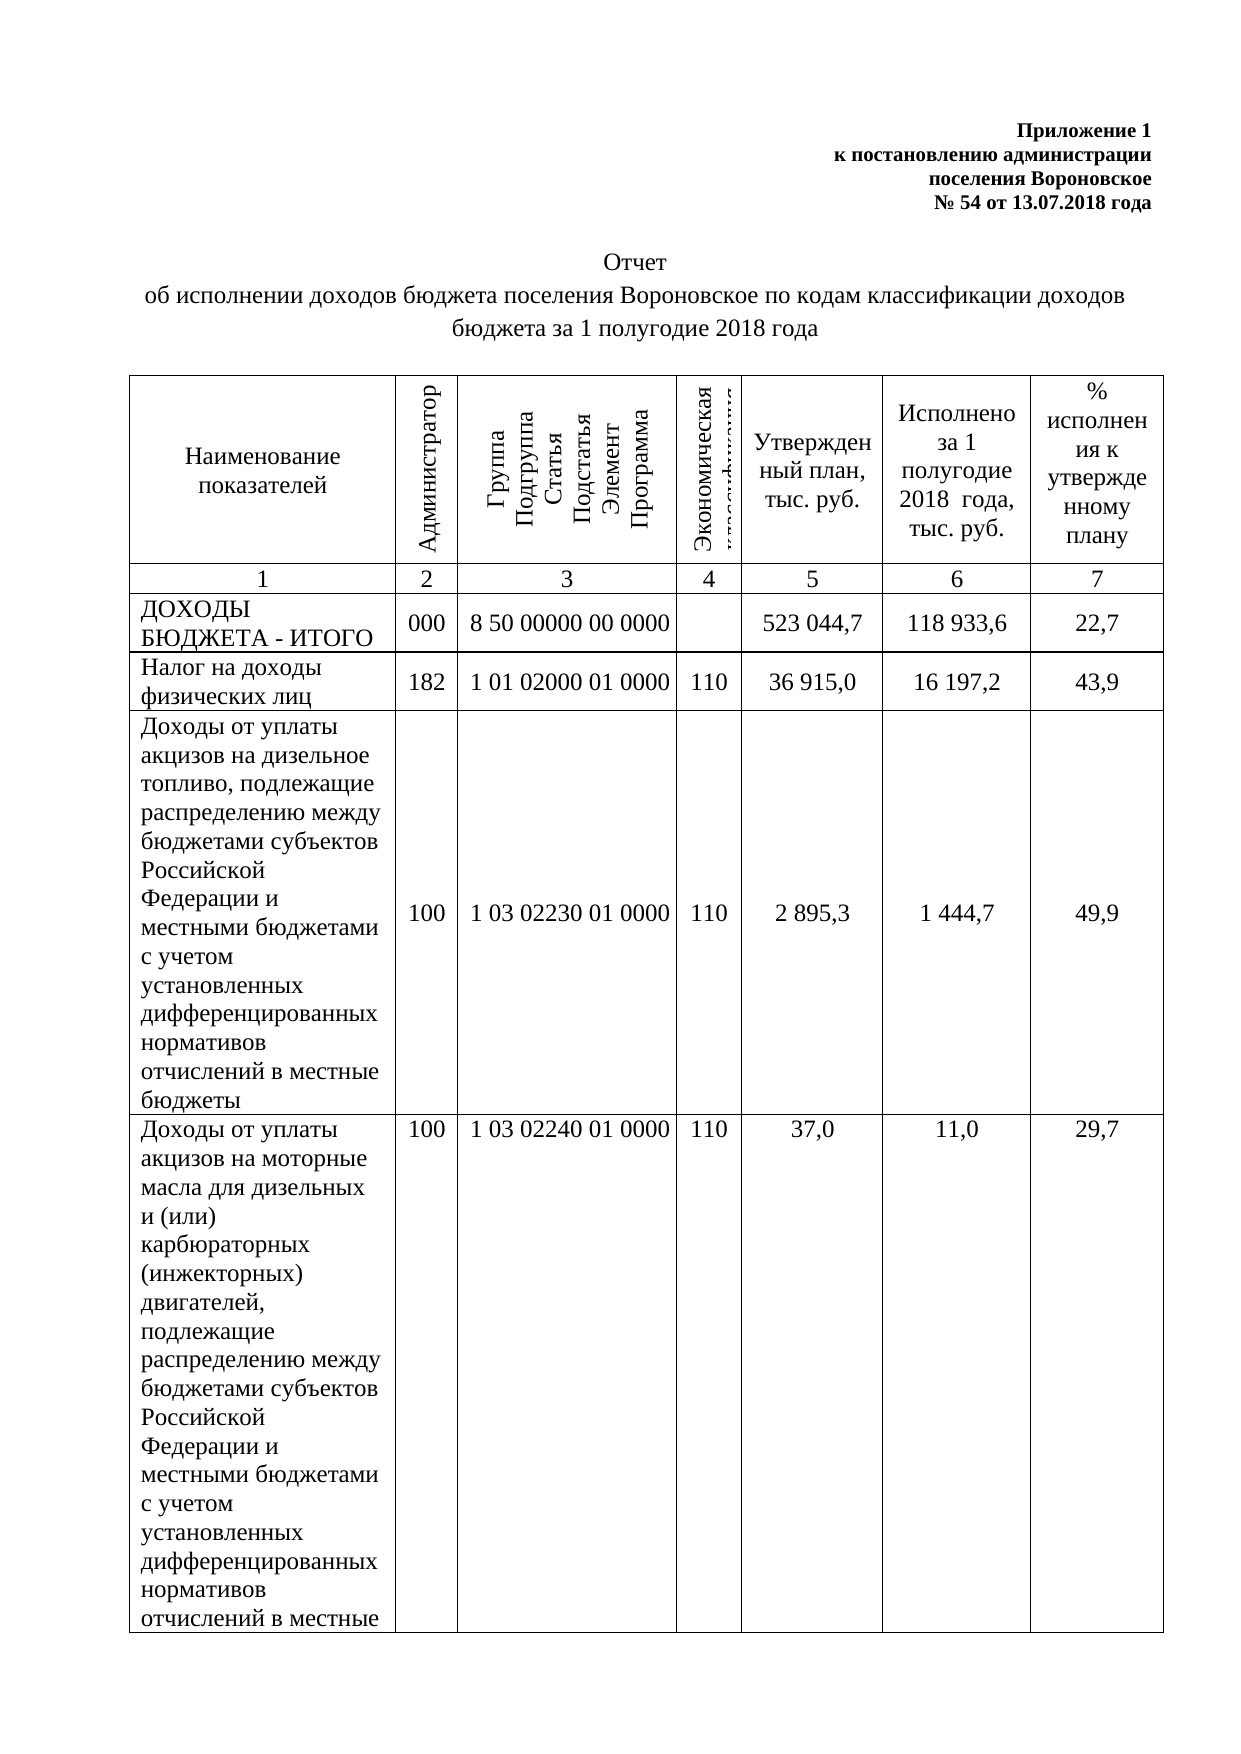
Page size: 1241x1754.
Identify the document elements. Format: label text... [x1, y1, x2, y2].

table_header Экономическая классификация [677, 376, 741, 563]
table_header % исполнения к утвержденному плану [1031, 376, 1163, 563]
table_cell 1 [130, 564, 395, 593]
table_cell ДОХОДЫ БЮДЖЕТА - ИТОГО [130, 594, 395, 651]
table_cell 6 [883, 564, 1030, 593]
table_cell Налог на доходы физических лиц [130, 653, 395, 710]
table_cell 118 933,6 [883, 594, 1030, 651]
table_cell Доходы от уплаты акцизов на дизельное топливо, подлежащие распределению между бюджетами субъектов Российской Федерации и местными бюджетами с учетом установленных дифференцированных нормативов отчислений в местные бюджеты [130, 711, 395, 1113]
table_cell 110 [677, 711, 741, 1113]
table_cell 100 [396, 711, 457, 1113]
table_cell [677, 594, 741, 651]
table_cell 1 03 02240 01 0000 [458, 1115, 676, 1632]
table_cell 523 044,7 [742, 594, 882, 651]
text об исполнении доходов бюджета поселения Вороновское по кодам классификации доходов бюджета за 1 полугодие 2018 года [118, 280, 1152, 342]
table_cell 22,7 [1031, 594, 1163, 651]
table_header Группа Подгруппа Статья Подстатья Элемент Программа [458, 376, 676, 563]
table_cell 2 [396, 564, 457, 593]
table_cell 000 [396, 594, 457, 651]
table_cell 2 895,3 [742, 711, 882, 1113]
table_cell 5 [742, 564, 882, 593]
table_cell 16 197,2 [883, 653, 1030, 710]
table_header Исполнено за 1 полугодие 2018 года, тыс. руб. [883, 376, 1030, 563]
table_cell 7 [1031, 564, 1163, 593]
table_header Наименование показателей [130, 376, 395, 563]
table_cell 3 [458, 564, 676, 593]
table_cell 4 [677, 564, 741, 593]
text к постановлению администрации [118, 142, 1152, 166]
table_cell 11,0 [883, 1115, 1030, 1632]
table_cell 1 03 02230 01 0000 [458, 711, 676, 1113]
text Отчет [118, 247, 1152, 276]
table_header Утвержденный план, тыс. руб. [742, 376, 882, 563]
table_cell 110 [677, 653, 741, 710]
table_cell 110 [677, 1115, 741, 1632]
text поселения Вороновское [118, 166, 1152, 190]
table_cell 1 444,7 [883, 711, 1030, 1113]
table_cell 37,0 [742, 1115, 882, 1632]
table_cell 49,9 [1031, 711, 1163, 1113]
table_cell 1 01 02000 01 0000 [458, 653, 676, 710]
table_header Администратор [396, 376, 457, 563]
table_cell 100 [396, 1115, 457, 1632]
table_cell 36 915,0 [742, 653, 882, 710]
table_cell 8 50 00000 00 0000 [458, 594, 676, 651]
table_cell 182 [396, 653, 457, 710]
text № 54 от 13.07.2018 года [118, 190, 1152, 214]
table_cell 43,9 [1031, 653, 1163, 710]
table_cell 29,7 [1031, 1115, 1163, 1632]
text Приложение 1 [118, 118, 1152, 142]
